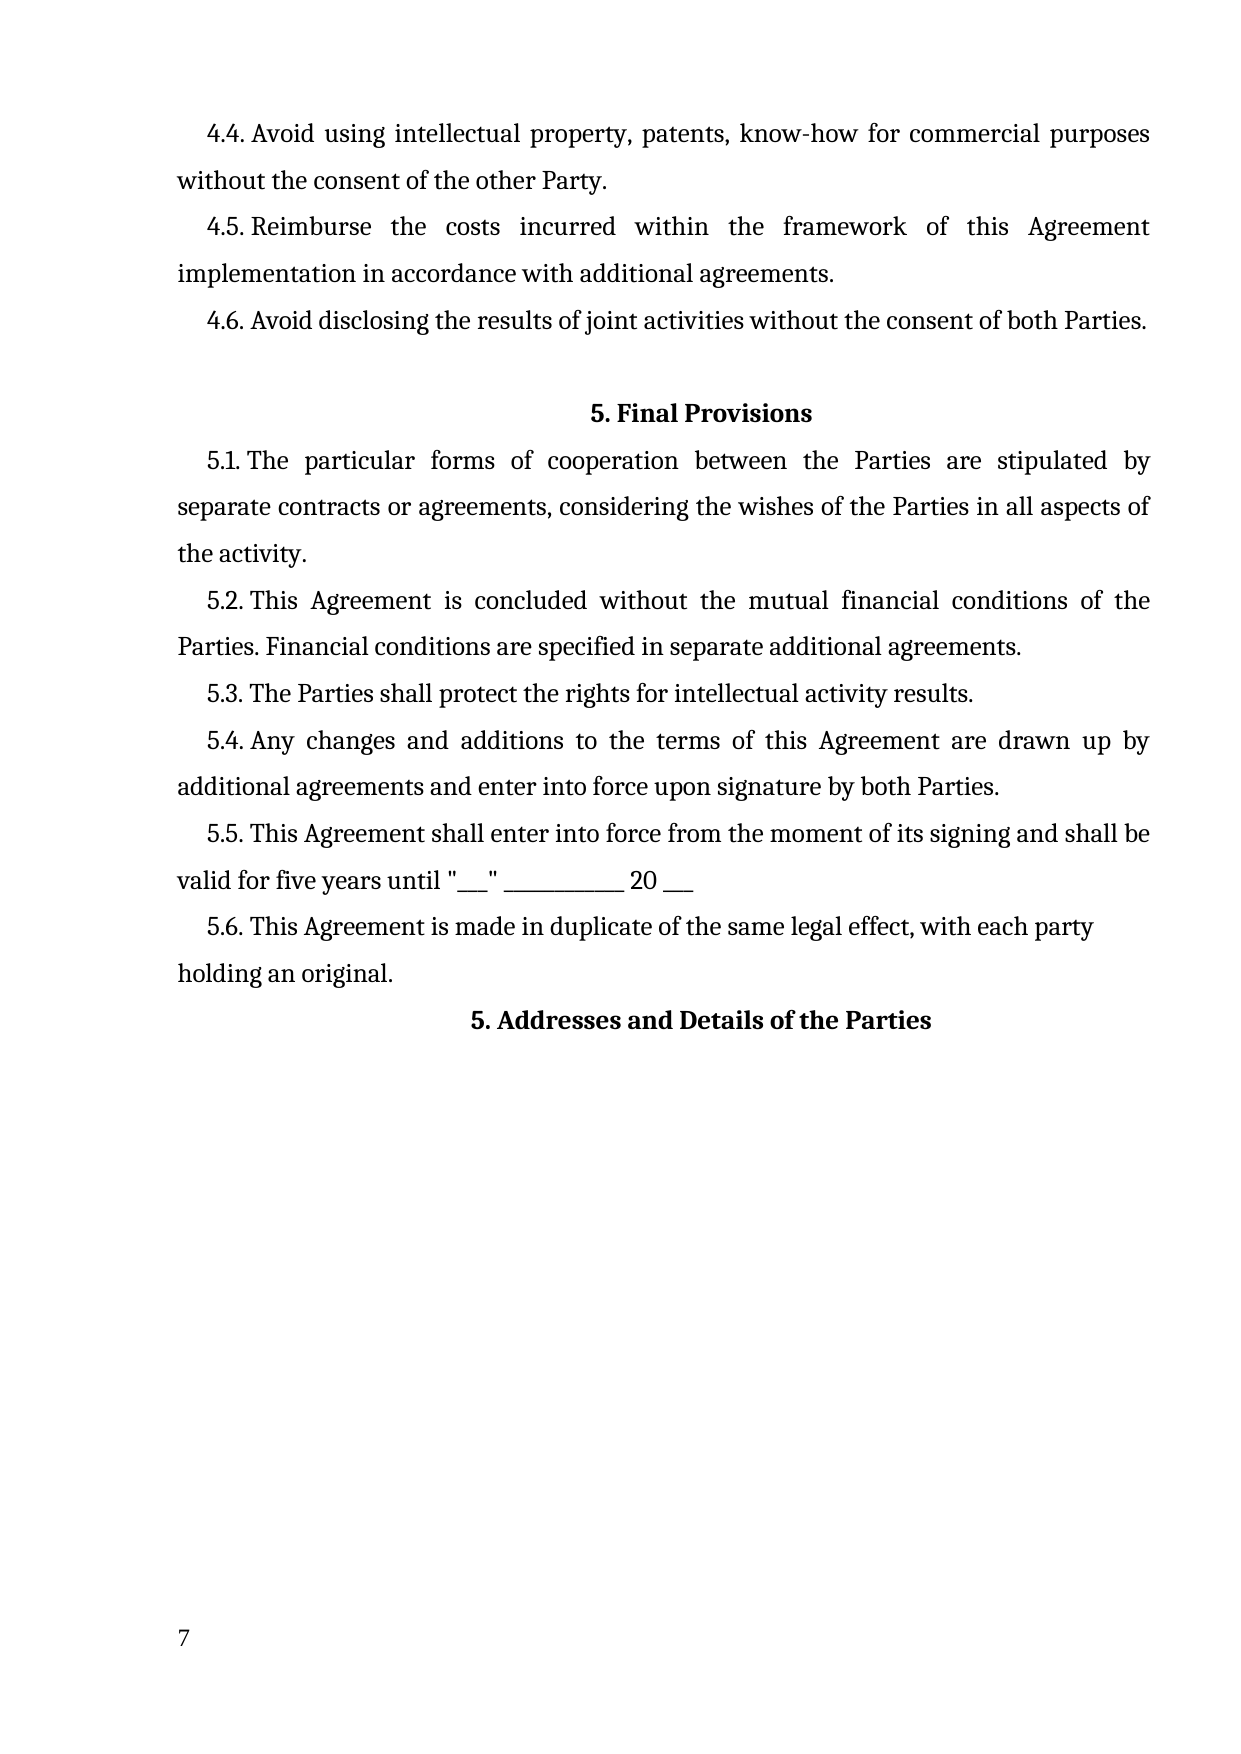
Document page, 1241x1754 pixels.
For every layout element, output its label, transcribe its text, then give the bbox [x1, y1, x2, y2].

text 5. Addresses and Details of the Parties [177, 1005, 1152, 1036]
text 5.5. This Agreement shall enter into force from the moment of its signing and shall be valid for five years until "___" ____________ 20 ___ [177, 818, 1152, 896]
text 4.6. Avoid disclosing the results of joint activities without the consent of both Parties. [318, 305, 1152, 336]
text 5.6. This Agreement is made in duplicate of the same legal effect, with each party holding an original. [177, 911, 1152, 989]
text 5.4. Any changes and additions to the terms of this Agreement are drawn up by additional agreements and enter into force upon signature by both Parties. [177, 725, 1152, 803]
text 4.5. Reimburse the costs incurred within the framework of this Agreement implementation in accordance with additional agreements. [177, 211, 1152, 289]
text 5.2. This Agreement is concluded without the mutual financial conditions of the Parties. Financial conditions are specified in separate additional agreements. [177, 585, 1152, 663]
text 5.1. The particular forms of cooperation between the Parties are stipulated by separate contracts or agreements, considering the wishes of the Parties in all aspects of the activity. [177, 445, 1152, 569]
text 4.4. Avoid using intellectual property, patents, know-how for commercial purposes without the consent of the other Party. [177, 118, 1152, 196]
text 5.3. The Parties shall protect the rights for intellectual activity results. [177, 678, 1152, 709]
text 5. Final Provisions [177, 398, 1152, 429]
